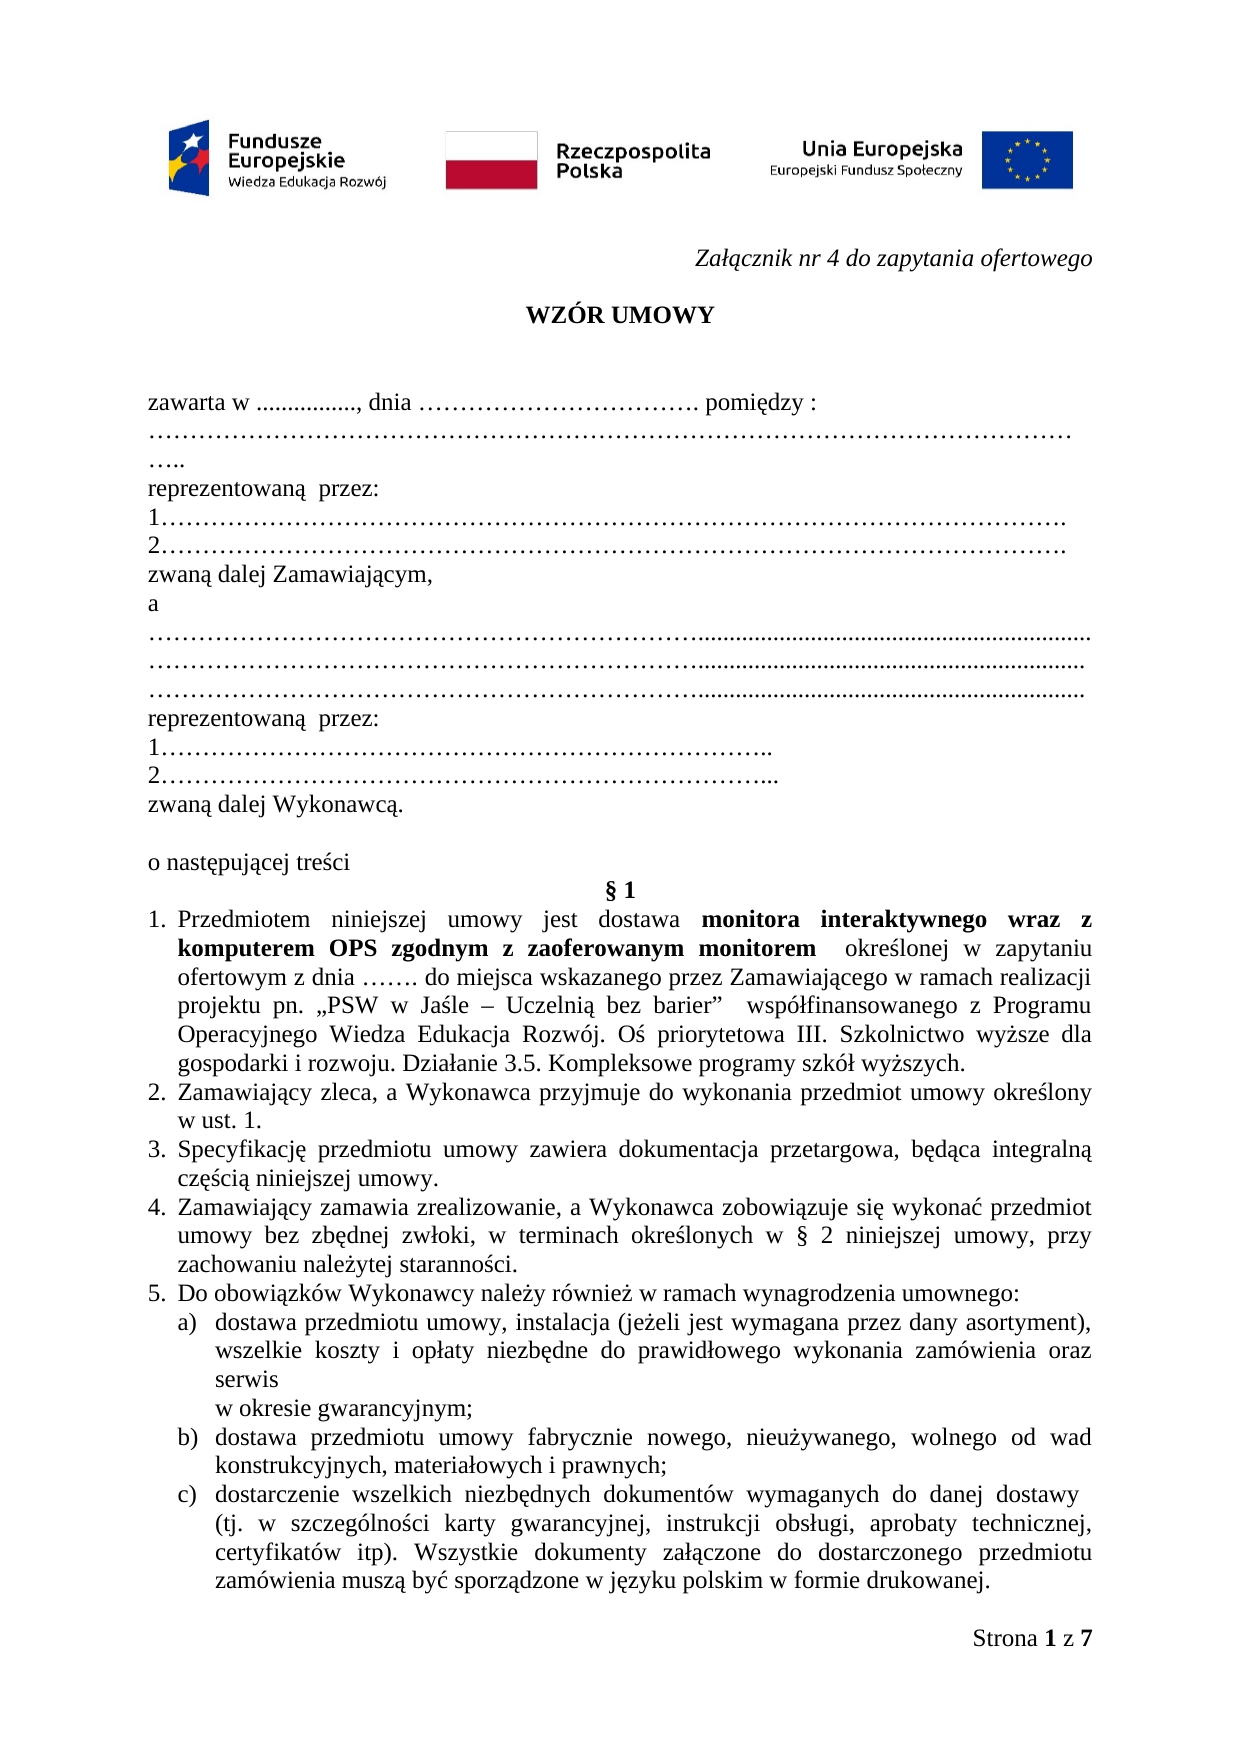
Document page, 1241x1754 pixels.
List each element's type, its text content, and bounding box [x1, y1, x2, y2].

list dostarczenie wszelkich niezbędnych dokumentów wymaganych do danej dostawy (tj. w szczególności karty gwarancyjnej, instrukcji obsługi, aprobaty technicznej, certyfikatów itp). Wszystkie dokumenty załączone do dostarczonego przedmiotu zamówienia muszą być sporządzone w języku polskim w formie drukowanej. [177, 1479, 1093, 1594]
list Specyfikację przedmiotu umowy zawiera dokumentacja przetargowa, będąca integralną częścią niniejszej umowy. [148, 1134, 1093, 1192]
text 1……………………………………………………………….. [148, 732, 1093, 761]
text reprezentowaną przez: [148, 703, 1093, 732]
text zawarta w ................, dnia ……………………………. pomiędzy : [148, 387, 1093, 416]
picture [148, 101, 1093, 215]
list Zamawiający zamawia zrealizowanie, a Wykonawca zobowiązuje się wykonać przedmiot umowy bez zbędnej zwłoki, w terminach określonych w § 2 niniejszej umowy, przy zachowaniu należytej staranności. [148, 1192, 1093, 1278]
list Do obowiązków Wykonawcy należy również w ramach wynagrodzenia umownego: [148, 1278, 1093, 1307]
text reprezentowaną przez: [148, 473, 1093, 502]
text 1………………………………………………………………………………………………. [148, 502, 1093, 531]
text ………………………………………………………….............................................................. [148, 646, 1093, 674]
list Przedmiotem niniejszej umowy jest dostawa monitora interaktywnego wraz z komputerem OPS zgodnym z zaoferowanym monitorem określonej w zapytaniu ofertowym z dnia ……. do miejsca wskazanego przez Zamawiającego w ramach realizacji projektu pn. „PSW w Jaśle – Uczelnią bez barier” współfinansowanego z Programu Operacyjnego Wiedza Edukacja Rozwój. Oś priorytetowa III. Szkolnictwo wyższe dla gospodarki i rozwoju. Działanie 3.5. Kompleksowe programy szkół wyższych. [148, 904, 1093, 1077]
text a [148, 588, 1093, 617]
list dostawa przedmiotu umowy, instalacja (jeżeli jest wymagana przez dany asortyment), wszelkie koszty i opłaty niezbędne do prawidłowego wykonania zamówienia oraz serwis w okresie gwarancyjnym; [177, 1307, 1093, 1422]
text WZÓR UMOWY [148, 301, 1093, 329]
text ………………………………………………………….............................................................. [148, 674, 1093, 703]
text zwaną dalej Zamawiającym, [148, 559, 1093, 588]
text …………………………………………………………………………………………………….. [148, 416, 1093, 473]
text zwaną dalej Wykonawcą. [148, 789, 1093, 818]
text o następującej treści [148, 847, 1093, 876]
text 2………………………………………………………………………………………………. [148, 531, 1093, 559]
text § 1 [148, 876, 1093, 904]
text …………………………………………………………............................................................... [148, 617, 1093, 646]
list Zamawiający zleca, a Wykonawca przyjmuje do wykonania przedmiot umowy określony w ust. 1. [148, 1077, 1093, 1134]
text 2………………………………………………………………... [148, 761, 1093, 789]
list dostawa przedmiotu umowy fabrycznie nowego, nieużywanego, wolnego od wad konstrukcyjnych, materiałowych i prawnych; [177, 1422, 1093, 1479]
text Załącznik nr 4 do zapytania ofertowego [148, 243, 1093, 272]
